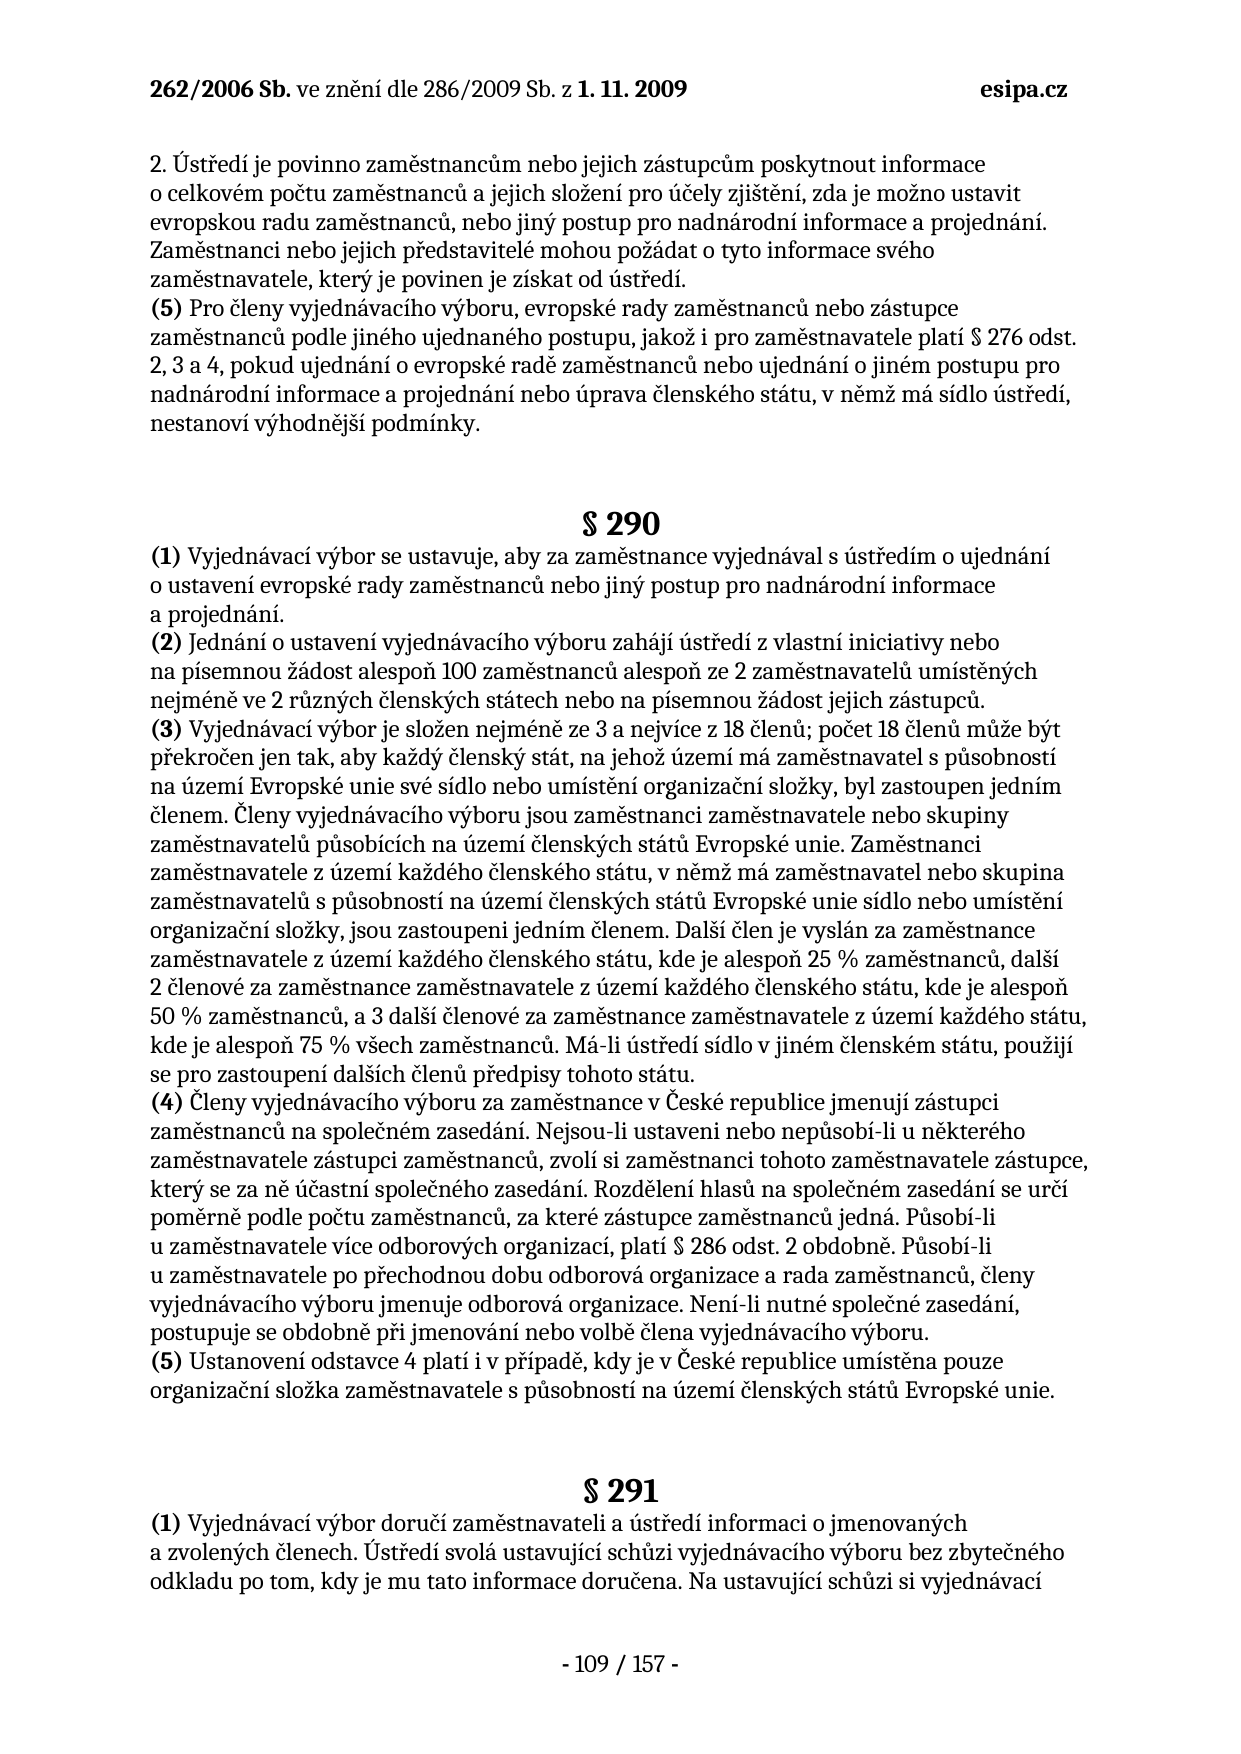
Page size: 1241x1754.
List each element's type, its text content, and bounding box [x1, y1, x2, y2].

text (1) Vyjednávací výbor se ustavuje, aby za zaměstnance vyjednával s ústředím o ujednání o ustavení evropské rady zaměstnanců nebo jiný postup pro nadnárodní informace a projednání. [150, 542, 1090, 628]
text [150, 150, 1090, 294]
text (5) Pro členy vyjednávacího výboru, evropské rady zaměstnanců nebo zástupce zaměstnanců podle jiného ujednaného postupu, jakož i pro zaměstnavatele platí § 276 odst. 2, 3 a 4, pokud ujednání o evropské radě zaměstnanců nebo ujednání o jiném postupu pro nadnárodní informace a projednání nebo úprava členského státu, v němž má sídlo ústředí, nestanoví výhodnější podmínky. [150, 294, 1090, 437]
text (5) Ustanovení odstavce 4 platí i v případě, kdy je v České republice umístěna pouze organizační složka zaměstnavatele s působností na území členských států Evropské unie. [150, 1347, 1090, 1404]
text (2) Jednání o ustavení vyjednávacího výboru zahájí ústředí z vlastní iniciativy nebo na písemnou žádost alespoň 100 zaměstnanců alespoň ze 2 zaměstnavatelů umístěných nejméně ve 2 různých členských státech nebo na písemnou žádost jejich zástupců. [150, 628, 1090, 714]
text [150, 1509, 1090, 1595]
subtitle § 291 [150, 1477, 1090, 1509]
subtitle § 290 [150, 510, 1090, 542]
text (3) Vyjednávací výbor je složen nejméně ze 3 a nejvíce z 18 členů; počet 18 členů může být překročen jen tak, aby každý členský stát, na jehož území má zaměstnavatel s působností na území Evropské unie své sídlo nebo umístění organizační složky, byl zastoupen jedním členem. Členy vyjednávacího výboru jsou zaměstnanci zaměstnavatele nebo skupiny zaměstnavatelů působících na území členských států Evropské unie. Zaměstnanci zaměstnavatele z území každého členského státu, v němž má zaměstnavatel nebo skupina zaměstnavatelů s působností na území členských států Evropské unie sídlo nebo umístění organizační složky, jsou zastoupeni jedním členem. Další člen je vyslán za zaměstnance zaměstnavatele z území každého členského státu, kde je alespoň 25 % zaměstnanců, další 2 členové za zaměstnance zaměstnavatele z území každého členského státu, kde je alespoň 50 % zaměstnanců, a 3 další členové za zaměstnance zaměstnavatele z území každého státu, kde je alespoň 75 % všech zaměstnanců. Má-li ústředí sídlo v jiném členském státu, použijí se pro zastoupení dalších členů předpisy tohoto státu. [150, 714, 1090, 1088]
text (4) Členy vyjednávacího výboru za zaměstnance v České republice jmenují zástupci zaměstnanců na společném zasedání. Nejsou-li ustaveni nebo nepůsobí-li u některého zaměstnavatele zástupci zaměstnanců, zvolí si zaměstnanci tohoto zaměstnavatele zástupce, který se za ně účastní společného zasedání. Rozdělení hlasů na společném zasedání se určí poměrně podle počtu zaměstnanců, za které zástupce zaměstnanců jedná. Působí-li u zaměstnavatele více odborových organizací, platí § 286 odst. 2 obdobně. Působí-li u zaměstnavatele po přechodnou dobu odborová organizace a rada zaměstnanců, členy vyjednávacího výboru jmenuje odborová organizace. Není-li nutné společné zasedání, postupuje se obdobně při jmenování nebo volbě člena vyjednávacího výboru. [150, 1088, 1090, 1347]
